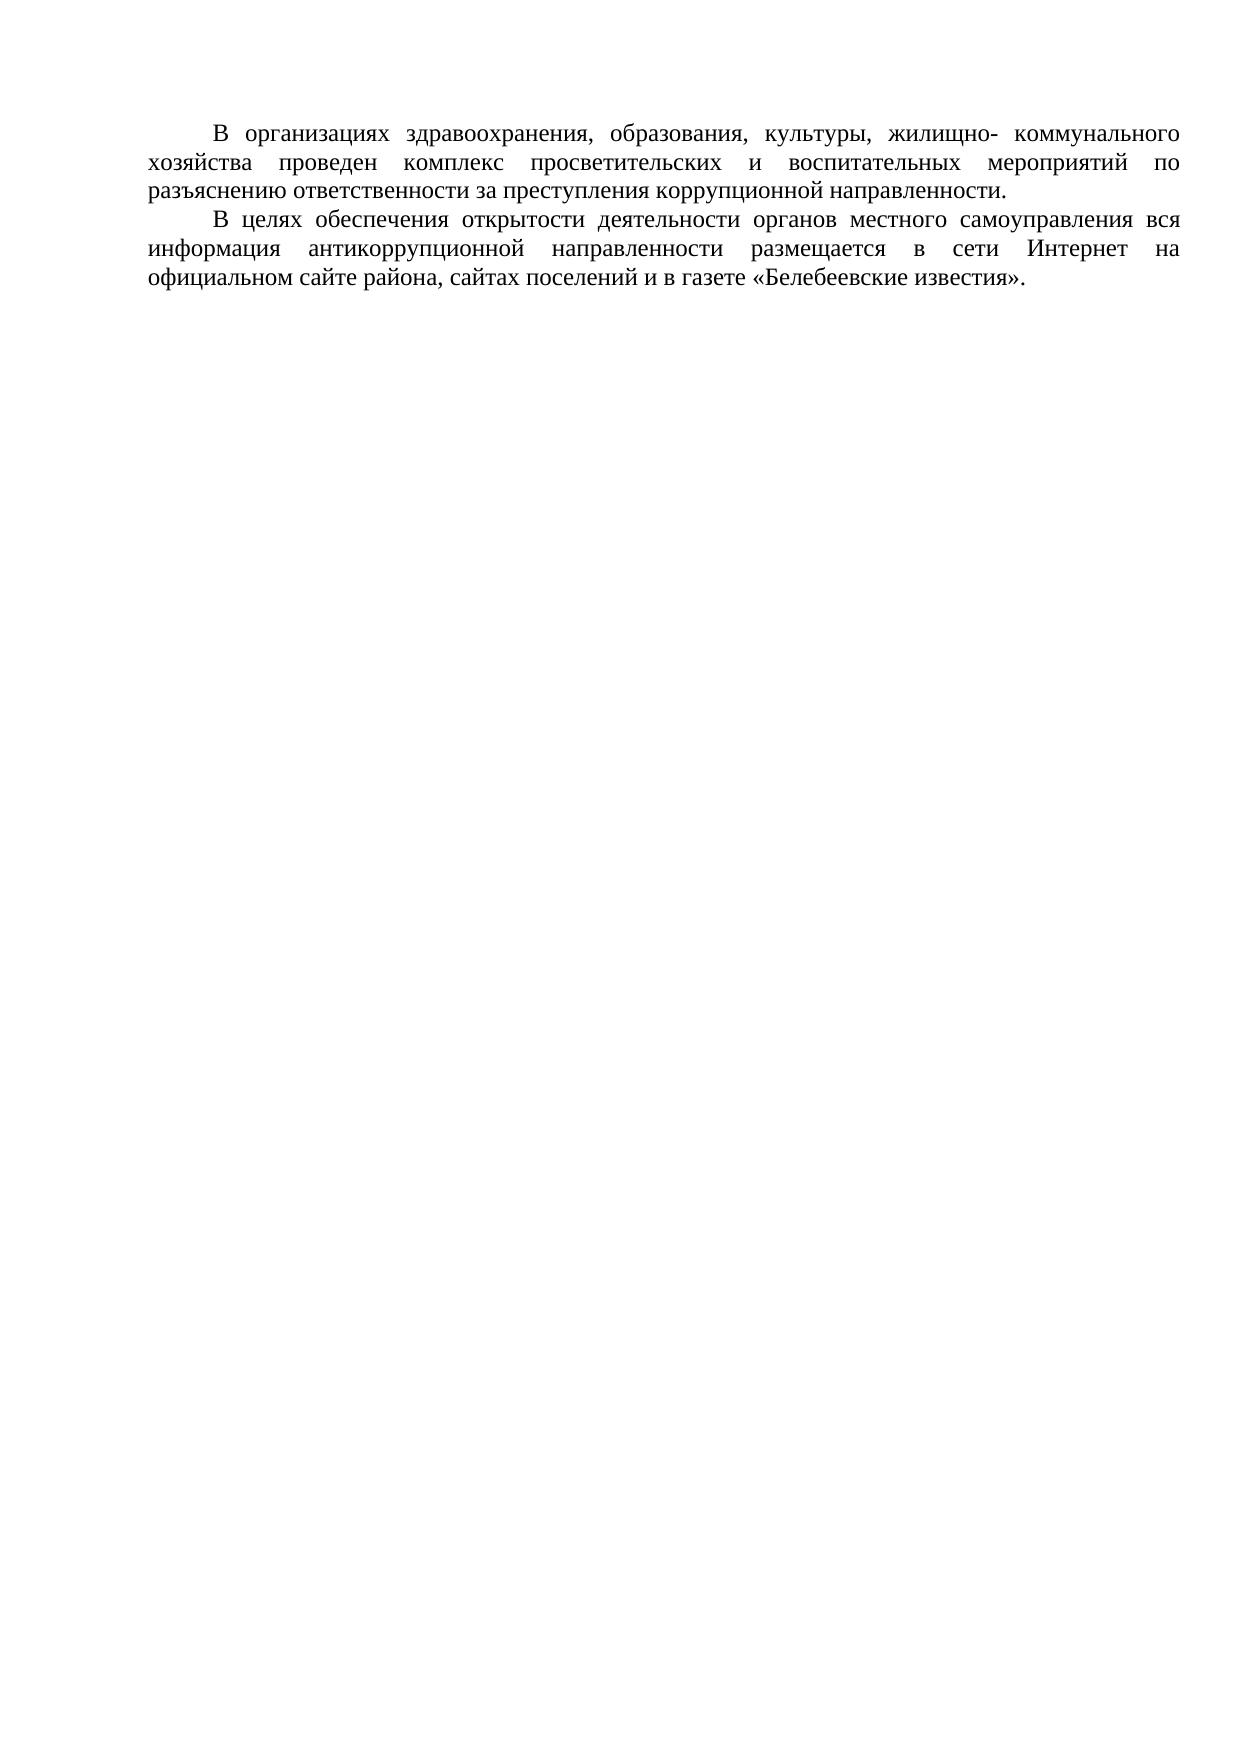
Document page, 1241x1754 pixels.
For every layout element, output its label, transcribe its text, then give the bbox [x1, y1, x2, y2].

text В целях обеспечения открытости деятельности органов местного самоуправления вся информация антикоррупционной направленности размещается в сети Интернет на официальном сайте района, сайтах поселений и в газете «Белебеевские известия». [148, 204, 1181, 291]
text В организациях здравоохранения, образования, культуры, жилищно- коммунального хозяйства проведен комплекс просветительских и воспитательных мероприятий по разъяснению ответственности за преступления коррупционной направленности. [148, 118, 1181, 204]
